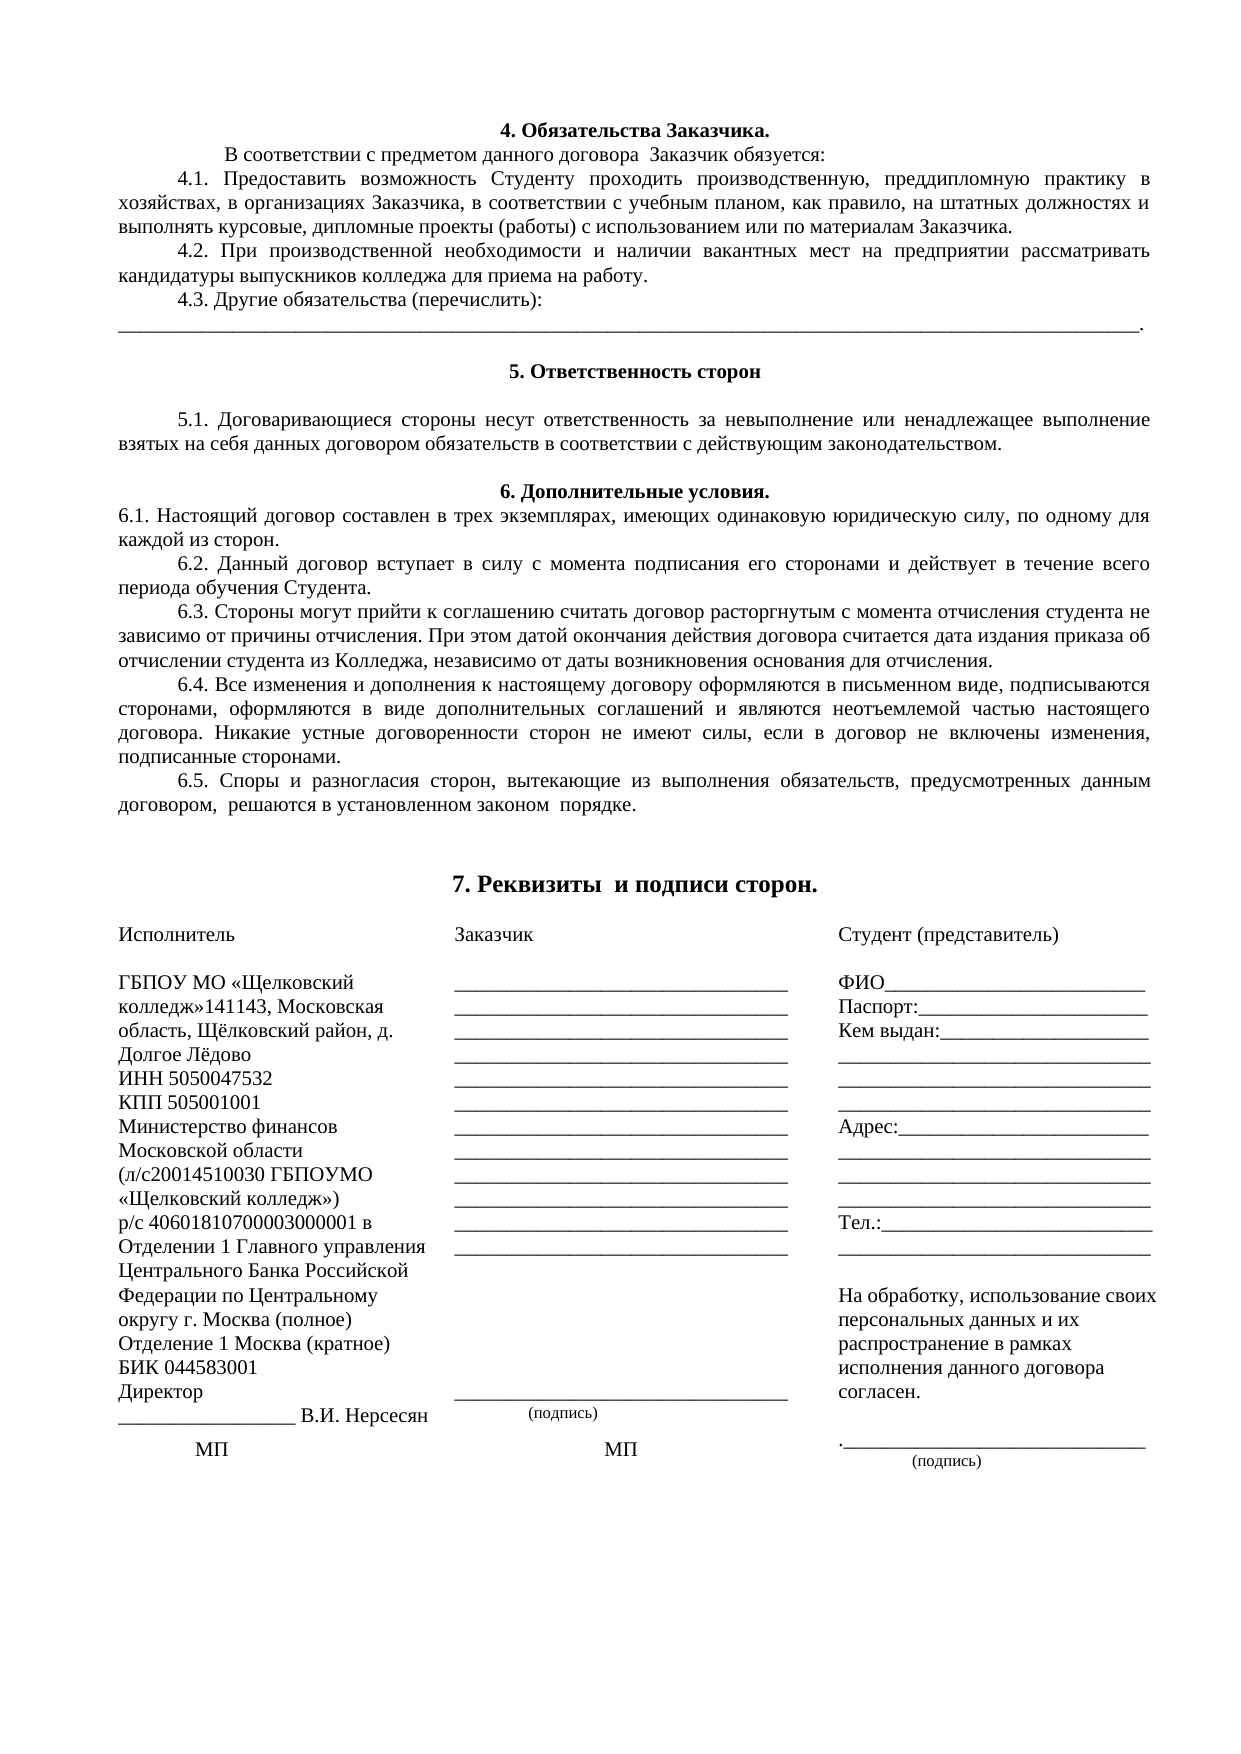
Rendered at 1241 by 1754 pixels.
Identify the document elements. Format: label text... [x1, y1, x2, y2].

text 4. Обязательства Заказчика. [118, 118, 1152, 142]
text 6.5. Споры и разногласия сторон, вытекающие из выполнения обязательств, предусмотренных данным договором, решаются в установленном законом порядке. [118, 768, 1152, 816]
text 6.2. Данный договор вступает в силу с момента подписания его сторонами и действует в течение всего периода обучения Студента. [118, 551, 1152, 599]
table_cell ГБПОУ МО «Щелковский колледж»141143, Московская область, Щёлковский район, д. Долгое Лёдово ИНН 5050047532 КПП 505001001 Министерство финансов Московской области (л/с20014510030 ГБПОУМО «Щелковский колледж») р/с 40601810700003000001 в Отделении 1 Главного управления Центрального Банка Российской Федерации по Центральному округу г. Москва (полное) Отделение 1 Москва (кратное) БИК 044583001 Директор _________________ В.И. Нерсесян [107, 970, 443, 1481]
table_header Студент (представитель) [827, 922, 1240, 970]
table_header Заказчик [443, 922, 827, 970]
text 6.1. Настоящий договор составлен в трех экземплярах, имеющих одинаковую юридическую силу, по одному для каждой из сторон. [118, 503, 1152, 551]
text 6.3. Стороны могут прийти к соглашению считать договор расторгнутым с момента отчисления студента не зависимо от причины отчисления. При этом датой окончания действия договора считается дата издания приказа об отчислении студента из Колледжа, независимо от даты возникновения основания для отчисления. [118, 599, 1152, 672]
text 5. Ответственность сторон [118, 359, 1152, 383]
table_cell ________________________________ ________________________________ ________________________________ ________________________________ ________________________________ ________________________________ ________________________________ ________________________________ ________________________________ ________________________________ ________________________________ ________________________________ ________________________________ (подпись) [443, 970, 827, 1481]
text В соответствии с предметом данного договора Заказчик обязуется: [118, 142, 1152, 166]
text 6.4. Все изменения и дополнения к настоящему договору оформляются в письменном виде, подписываются сторонами, оформляются в виде дополнительных соглашений и являются неотъемлемой частью настоящего договора. Никакие устные договоренности сторон не имеют силы, если в договор не включены изменения, подписанные сторонами. [118, 672, 1152, 768]
text 5.1. Договаривающиеся стороны несут ответственность за невыполнение или ненадлежащее выполнение взятых на себя данных договором обязательств в соответствии с действующим законодательством. [118, 407, 1152, 455]
text 7. Реквизиты и подписи сторон. [118, 869, 1152, 897]
text 4.1. Предоставить возможность Студенту проходить производственную, преддипломную практику в хозяйствах, в организациях Заказчика, в соответствии с учебным планом, как правило, на штатных должностях и выполнять курсовые, дипломные проекты (работы) с использованием или по материалам Заказчика. [118, 166, 1152, 238]
text 6. Дополнительные условия. [118, 479, 1152, 503]
table_cell ФИО_________________________ Паспорт:______________________ Кем выдан:____________________ ______________________________ ______________________________ ______________________________ Адрес:________________________ ______________________________ ______________________________ ______________________________ Тел.:__________________________ ______________________________ На обработку, использование своих персональных данных и их распространение в рамках исполнения данного договора согласен. ._____________________________ (подпись) [827, 970, 1240, 1481]
text 4.2. При производственной необходимости и наличии вакантных мест на предприятии рассматривать кандидатуры выпускников колледжа для приема на работу. [118, 238, 1152, 287]
text 4.3. Другие обязательства (перечислить): [118, 287, 1152, 311]
text __________________________________________________________________________________________________. [118, 311, 1152, 335]
table_header Исполнитель [107, 922, 443, 970]
